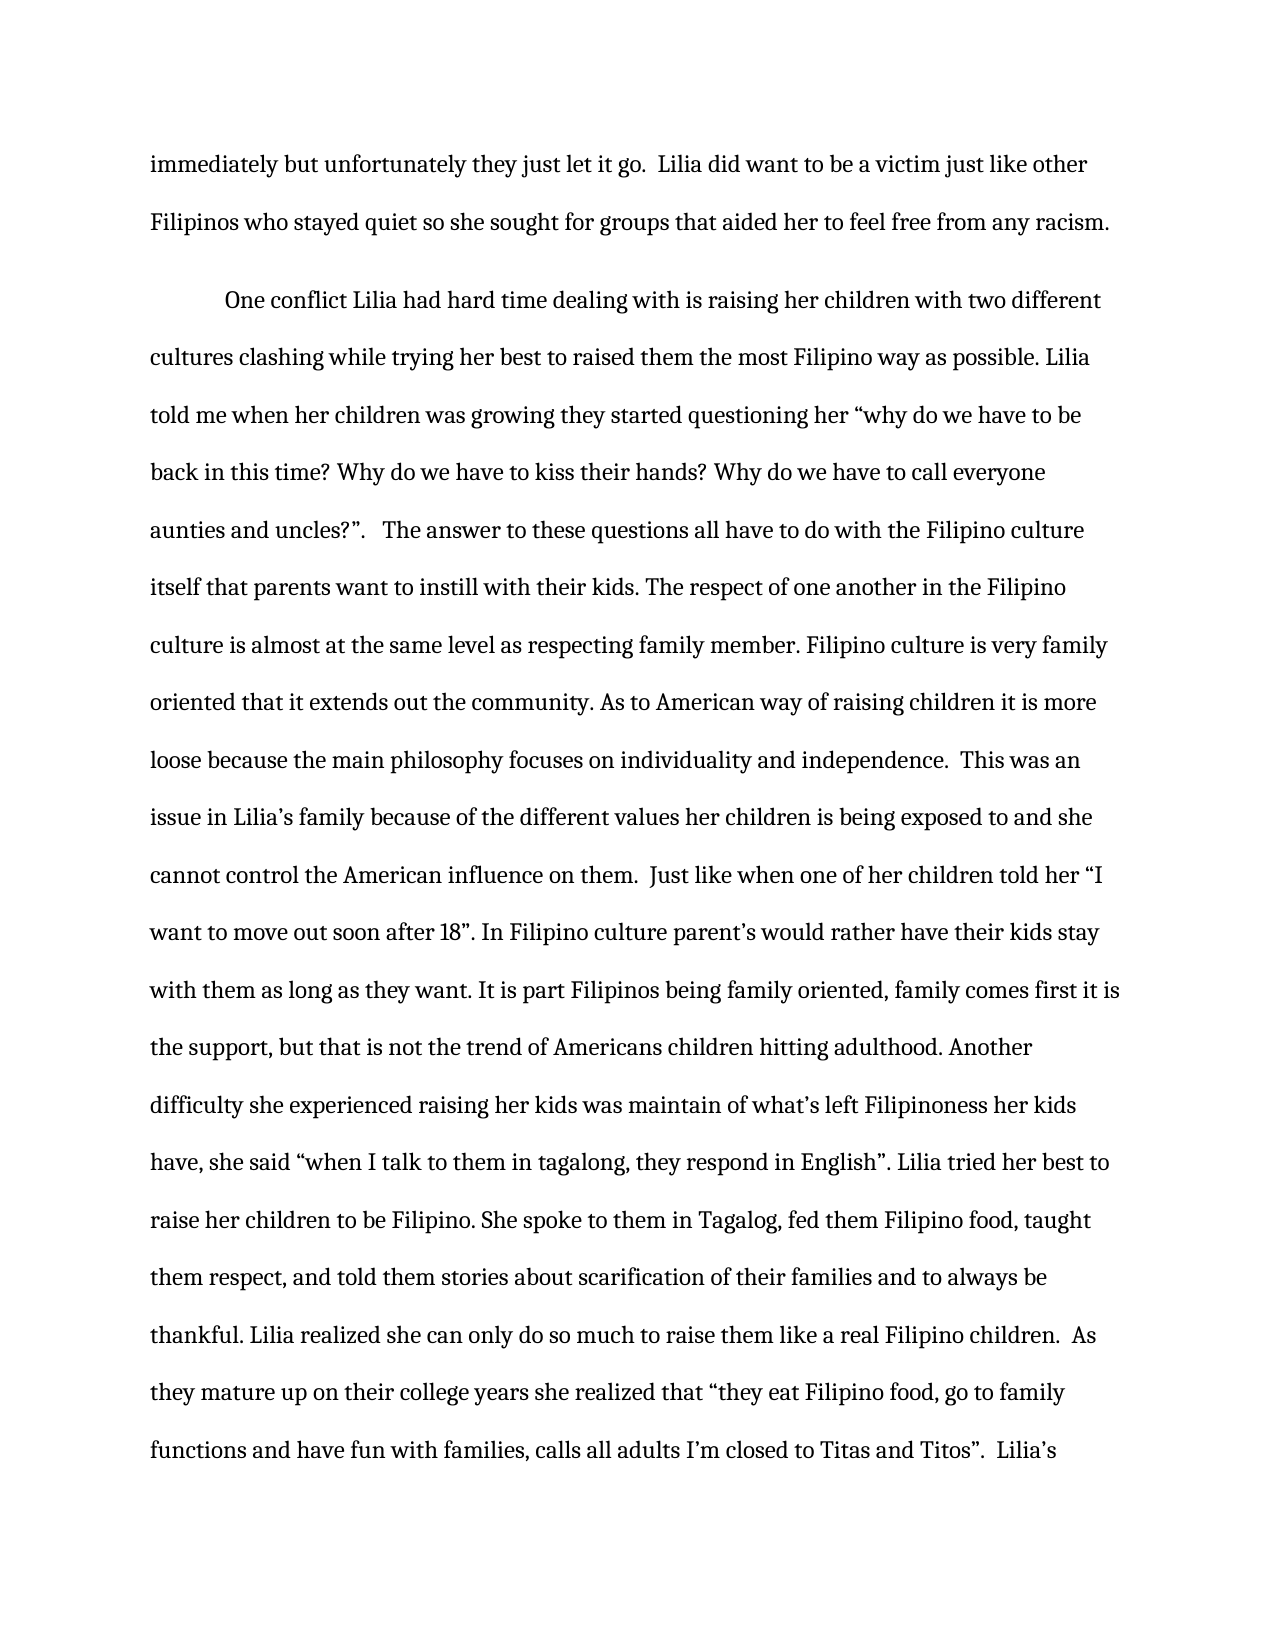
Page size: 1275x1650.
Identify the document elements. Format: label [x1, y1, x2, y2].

text [150, 286, 1125, 1464]
text [150, 150, 1125, 236]
